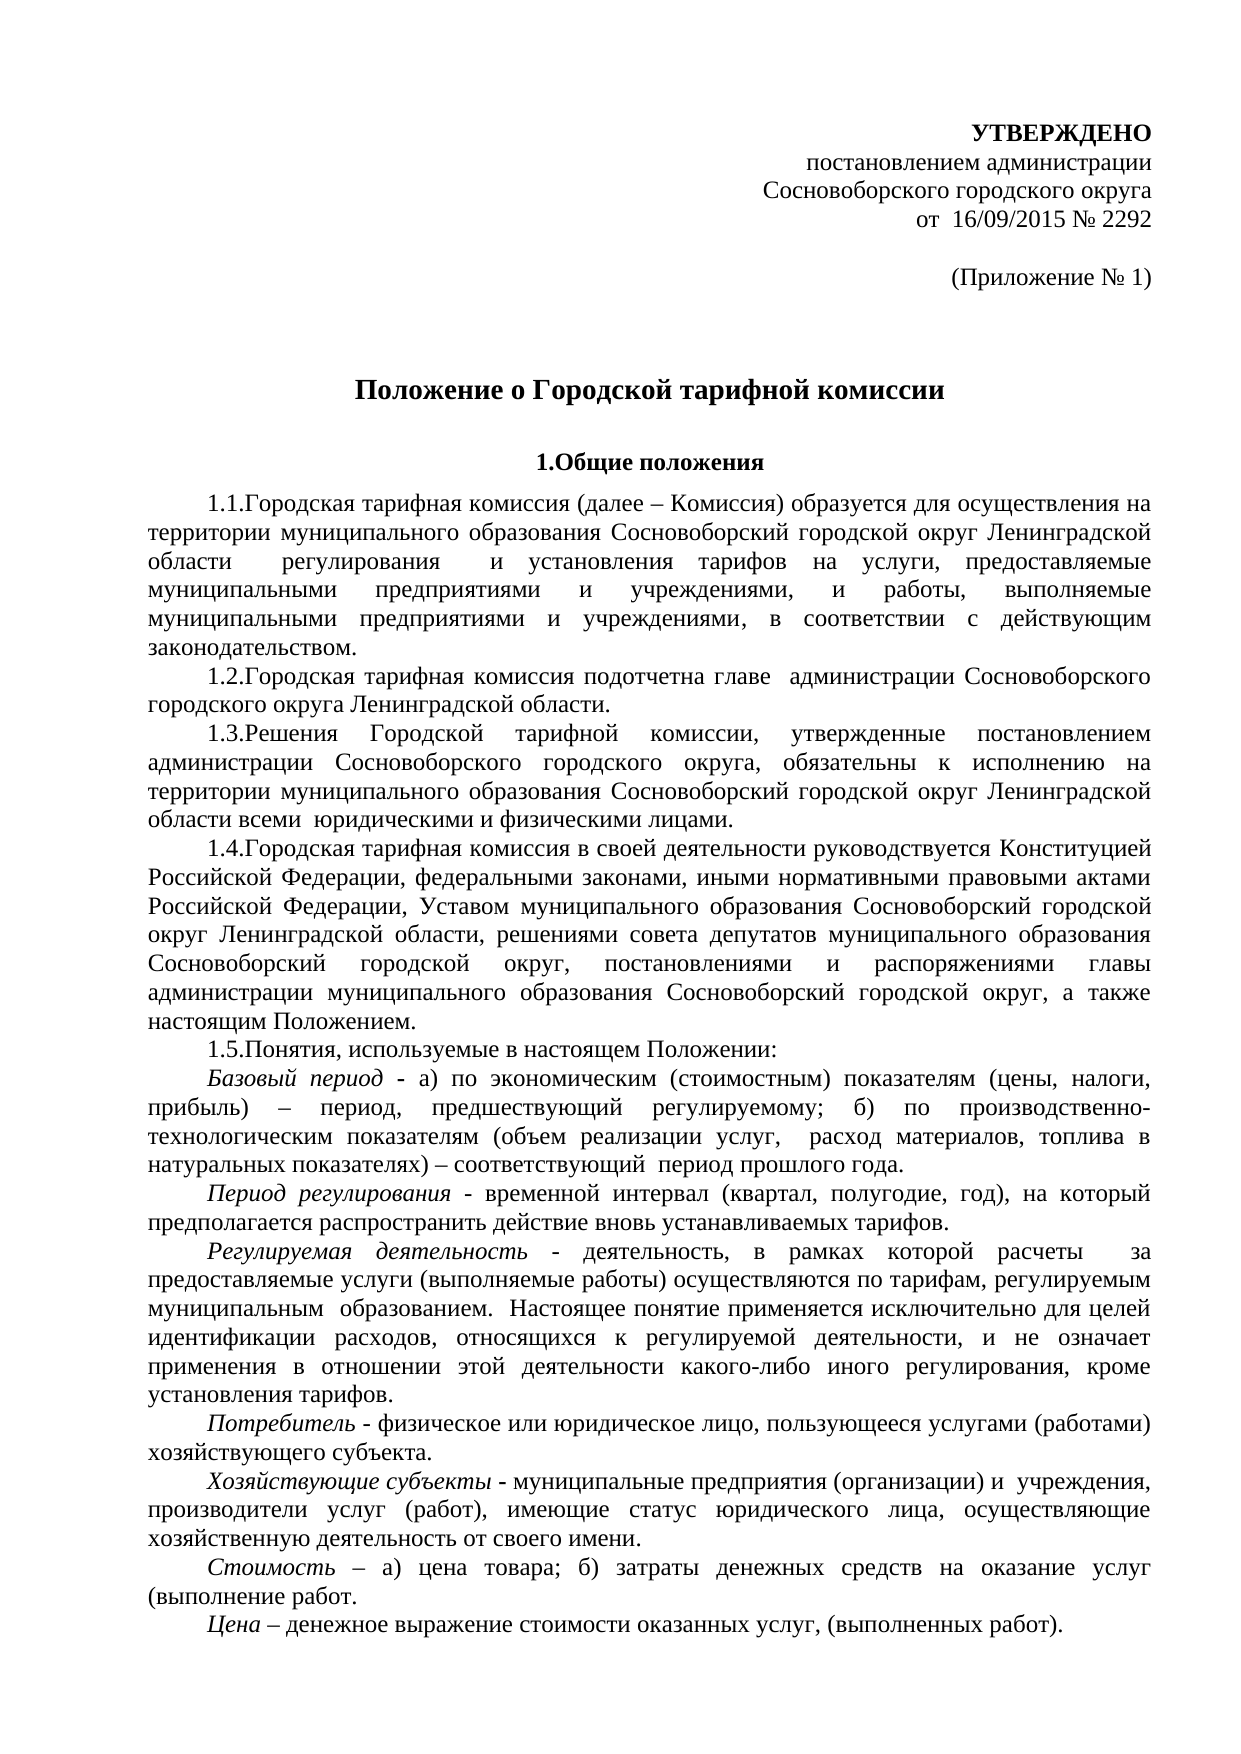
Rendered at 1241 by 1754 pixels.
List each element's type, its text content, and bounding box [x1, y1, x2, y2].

text 1.2.Городская тарифная комиссия подотчетна главе администрации Сосновоборского городского округа Ленинградской области. [148, 661, 1152, 718]
text Сосновоборского городского округа [148, 176, 1152, 204]
text утвержденО [598, 118, 1152, 147]
title Положение о Городской тарифной комиссии [148, 372, 1152, 406]
text 1.3.Решения Городской тарифной комиссии, утвержденные постановлением администрации Сосновоборского городского округа, обязательны к исполнению на территории муниципального образования Сосновоборский городской округ Ленинградской области всеми юридическими и физическими лицами. [148, 718, 1152, 833]
text Базовый период - а) по экономическим (стоимостным) показателям (цены, налоги, прибыль) – период, предшествующий регулируемому; б) по производственно-технологическим показателям (объем реализации услуг, расход материалов, топлива в натуральных показателях) – соответствующий период прошлого года. [148, 1063, 1152, 1178]
text Цена – денежное выражение стоимости оказанных услуг, (выполненных работ). [148, 1609, 1152, 1638]
text 1.5.Понятия, используемые в настоящем Положении: [148, 1034, 1152, 1063]
text (Приложение № 1) [148, 262, 1152, 291]
text Потребитель - физическое или юридическое лицо, пользующееся услугами (работами) хозяйствующего субъекта. [148, 1408, 1152, 1466]
text Стоимость – а) цена товара; б) затраты денежных средств на оказание услуг (выполнение работ. [148, 1552, 1152, 1609]
text постановлением администрации [148, 147, 1152, 176]
text от 16/09/2015 № 2292 [148, 204, 1152, 233]
text 1.4.Городская тарифная комиссия в своей деятельности руководствуется Конституцией Российской Федерации, федеральными законами, иными нормативными правовыми актами Российской Федерации, Уставом муниципального образования Сосновоборский городской округ Ленинградской области, решениями совета депутатов муниципального образования Сосновоборский городской округ, постановлениями и распоряжениями главы администрации муниципального образования Сосновоборский городской округ, а также настоящим Положением. [148, 833, 1152, 1034]
text Хозяйствующие субъекты - муниципальные предприятия (организации) и учреждения, производители услуг (работ), имеющие статус юридического лица, осуществляющие хозяйственную деятельность от своего имени. [148, 1466, 1152, 1552]
text Период регулирования - временной интервал (квартал, полугодие, год), на который предполагается распространить действие вновь устанавливаемых тарифов. [148, 1178, 1152, 1236]
text 1.1.Городская тарифная комиссия (далее – Комиссия) образуется для осуществления на территории муниципального образования Сосновоборский городской округ Ленинградской области регулирования и установления тарифов на услуги, предоставляемые муниципальными предприятиями и учреждениями, и работы, выполняемые муниципальными предприятиями и учреждениями, в соответствии с действующим законодательством. [148, 488, 1152, 661]
text 1.Общие положения [148, 447, 1152, 476]
text Регулируемая деятельность - деятельность, в рамках которой расчеты за предоставляемые услуги (выполняемые работы) осуществляются по тарифам, регулируемым муниципальным образованием. Настоящее понятие применяется исключительно для целей идентификации расходов, относящихся к регулируемой деятельности, и не означает применения в отношении этой деятельности какого-либо иного регулирования, кроме установления тарифов. [148, 1236, 1152, 1408]
